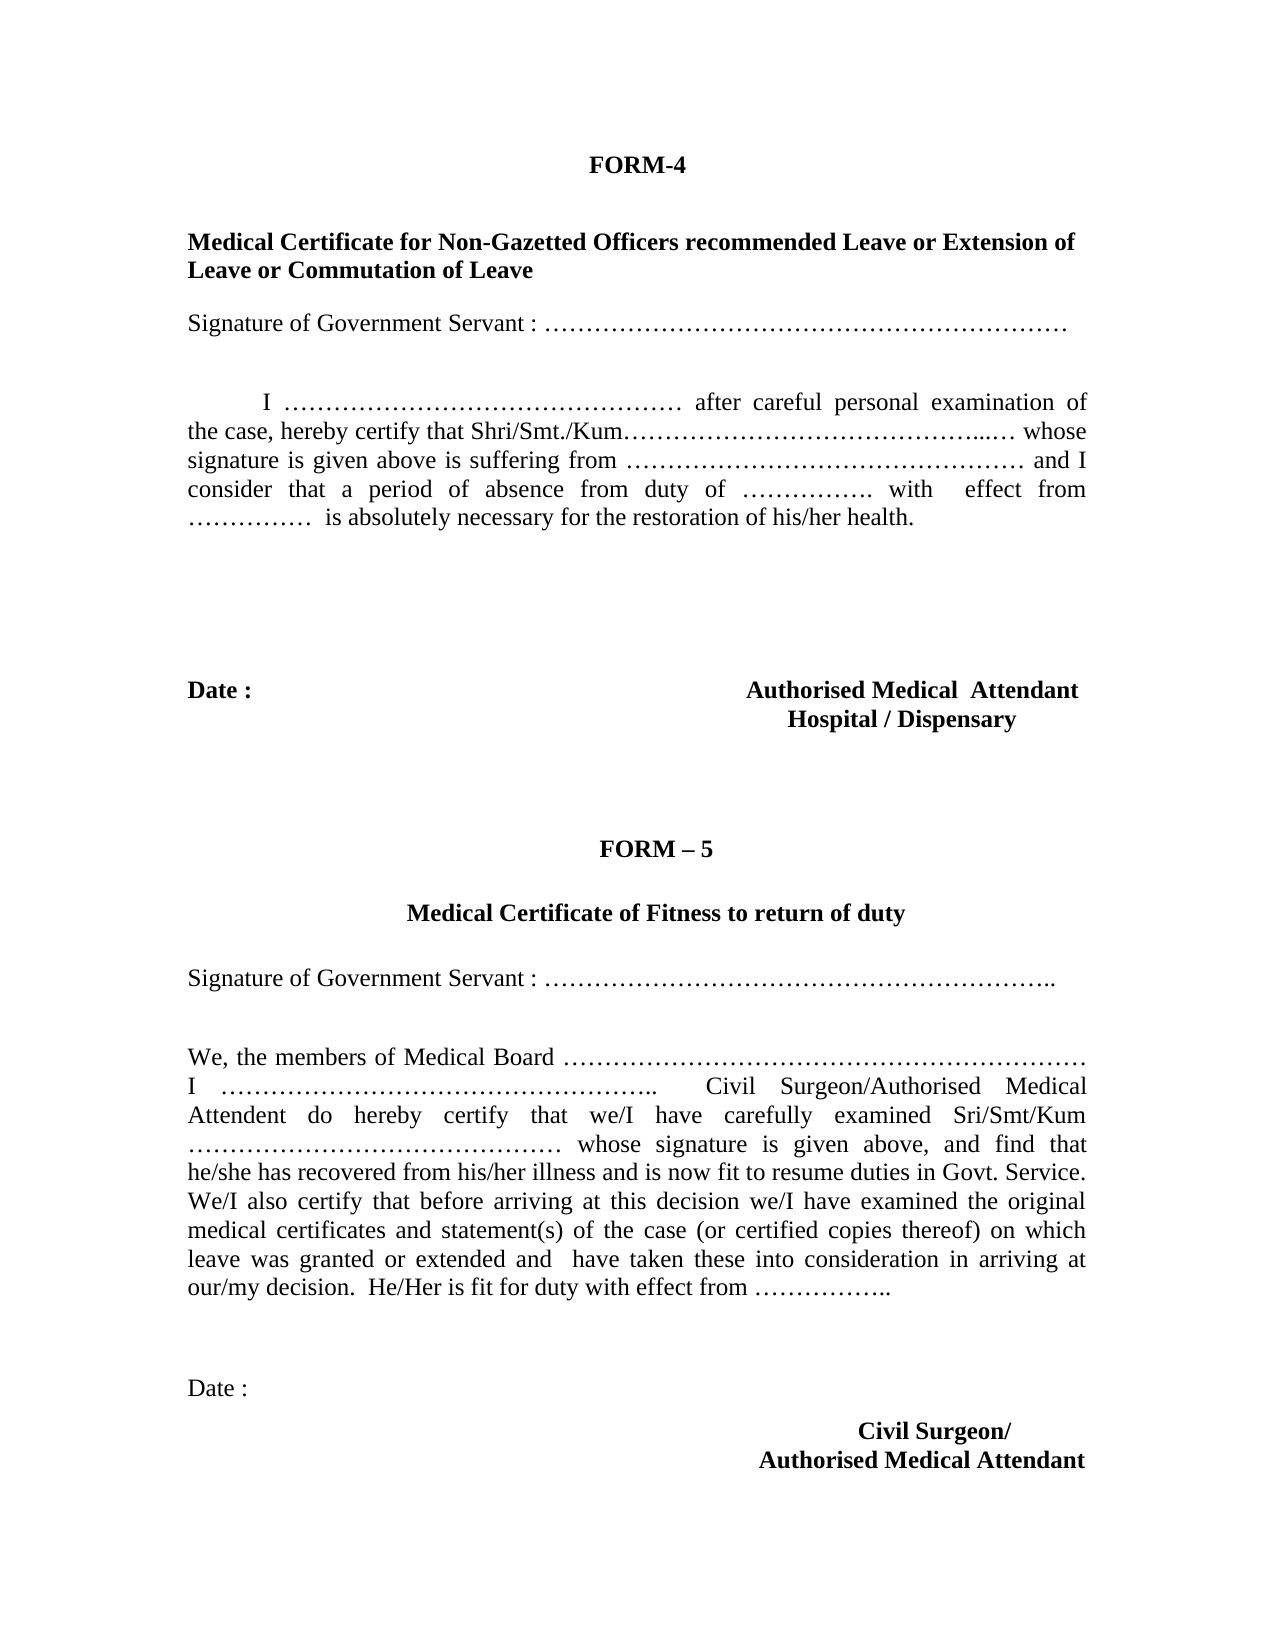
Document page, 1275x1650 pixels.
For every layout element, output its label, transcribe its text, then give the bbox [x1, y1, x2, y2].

text Date : [187, 1373, 1087, 1402]
subtitle Date : Authorised Medical Attendant [187, 675, 1087, 704]
subtitle FORM-4 [187, 150, 1087, 179]
subtitle Medical Certificate of Fitness to return of duty [225, 898, 1087, 927]
text I ………………………………………… after careful personal examination of the case, hereby certify that Shri/Smt./Kum……………………………………...… whose signature is given above is suffering from ………………………………………… and I consider that a period of absence from duty of ……………. with effect from …………… is absolutely necessary for the restoration of his/her health. [187, 387, 1087, 531]
text Signature of Government Servant : ……………………………………………………… [187, 308, 1087, 337]
subtitle FORM – 5 [225, 834, 1087, 862]
text Civil Surgeon/ [187, 1416, 1087, 1445]
text Authorised Medical Attendant [187, 1445, 1087, 1474]
text We, the members of Medical Board ……………………………………………………… I …………………………………………….. Civil Surgeon/Authorised Medical Attendent do hereby certify that we/I have carefully examined Sri/Smt/Kum ……………………………………… whose signature is given above, and find that he/she has recovered from his/her illness and is now fit to resume duties in Govt. Service. We/I also certify that before arriving at this decision we/I have examined the original medical certificates and statement(s) of the case (or certified copies thereof) on which leave was granted or extended and have taken these into consideration in arriving at our/my decision. He/Her is fit for duty with effect from …………….. [187, 1042, 1087, 1301]
text Signature of Government Servant : …………………………………………………….. [187, 963, 1087, 992]
text Hospital / Dispensary [187, 704, 1087, 733]
text Medical Certificate for Non-Gazetted Officers recommended Leave or Extension of Leave or Commutation of Leave [187, 227, 1087, 284]
